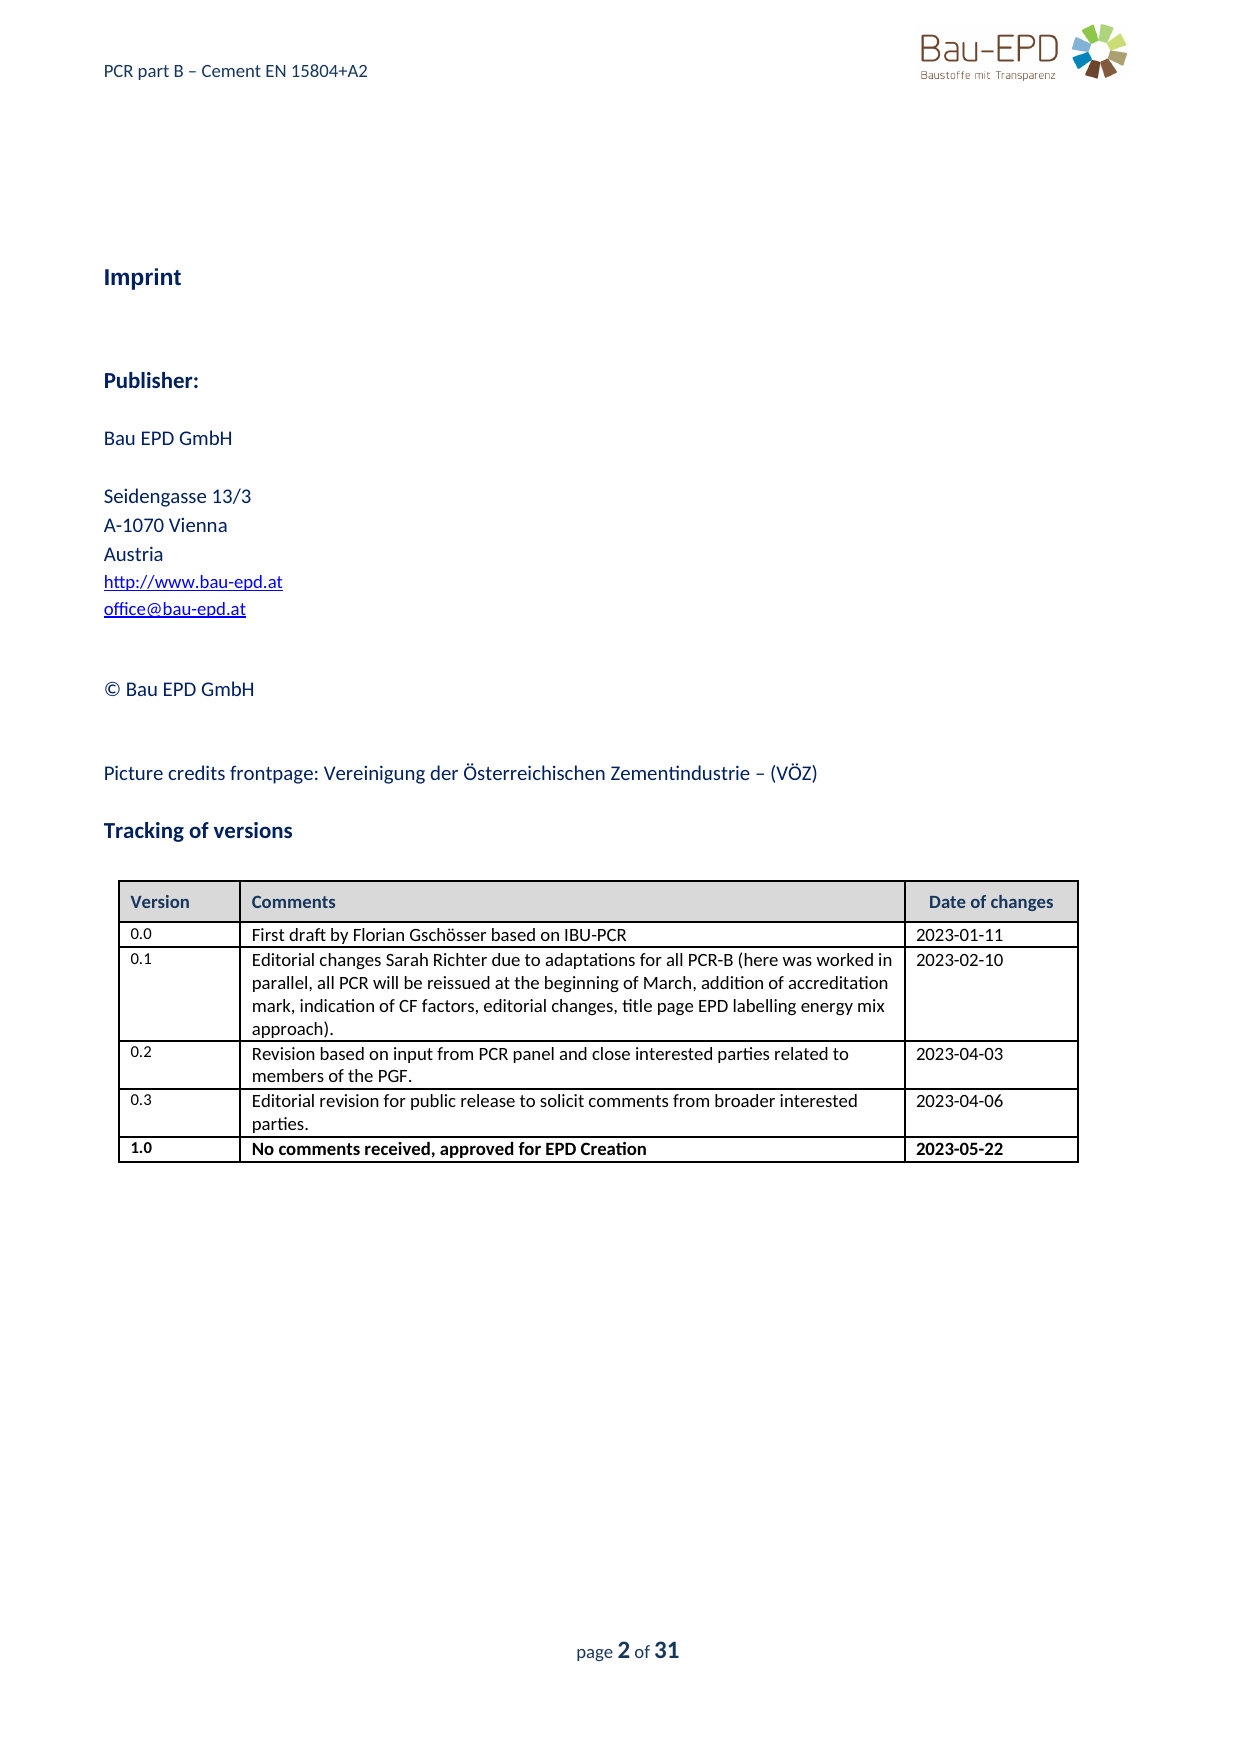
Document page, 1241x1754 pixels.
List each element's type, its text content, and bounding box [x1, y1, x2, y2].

table_header Comments [241, 882, 904, 921]
table_cell 0.1 [120, 948, 239, 1040]
table_cell 2023-04-06 [906, 1090, 1077, 1136]
table_cell 2023-05-22 [906, 1138, 1077, 1161]
table_header Date of changes [906, 882, 1077, 921]
table_cell 0.2 [120, 1042, 239, 1088]
table_cell 2023-02-10 [906, 948, 1077, 1040]
text Imprint [103, 263, 1152, 290]
text Tracking of versions [103, 816, 1152, 844]
table_cell 0.0 [120, 923, 239, 946]
text http://www.bau-epd.at [103, 571, 1152, 593]
text Publisher: [103, 366, 1152, 394]
table_cell First draft by Florian Gschösser based on IBU-PCR [241, 923, 904, 946]
text © Bau EPD GmbH [103, 676, 1152, 701]
text A-1070 Vienna [103, 512, 1152, 538]
table_cell 2023-04-03 [906, 1042, 1077, 1088]
table_cell No comments received, approved for EPD Creation [241, 1138, 904, 1161]
text Bau EPD GmbH [103, 425, 1152, 450]
table_cell Revision based on input from PCR panel and close interested parties related to members of the PGF. [241, 1042, 904, 1088]
text Seidengasse 13/3 [103, 483, 1152, 508]
picture [913, 22, 1130, 82]
table_cell Editorial changes Sarah Richter due to adaptations for all PCR-B (here was worked in parallel, all PCR will be reissued at the beginning of March, addition of accreditation mark, indication of CF factors, editorial changes, title page EPD labelling energy mix approach). [241, 948, 904, 1040]
table_cell 0.3 [120, 1090, 239, 1136]
text Picture credits frontpage: Vereinigung der Österreichischen Zementindustrie – (VÖZ) [103, 761, 1152, 786]
text office@bau-epd.at [103, 597, 1152, 620]
text Austria [103, 541, 1152, 567]
table_cell 2023-01-11 [906, 923, 1077, 946]
table_cell 1.0 [120, 1138, 239, 1161]
table_header Version [120, 882, 239, 921]
table_cell Editorial revision for public release to solicit comments from broader interested parties. [241, 1090, 904, 1136]
